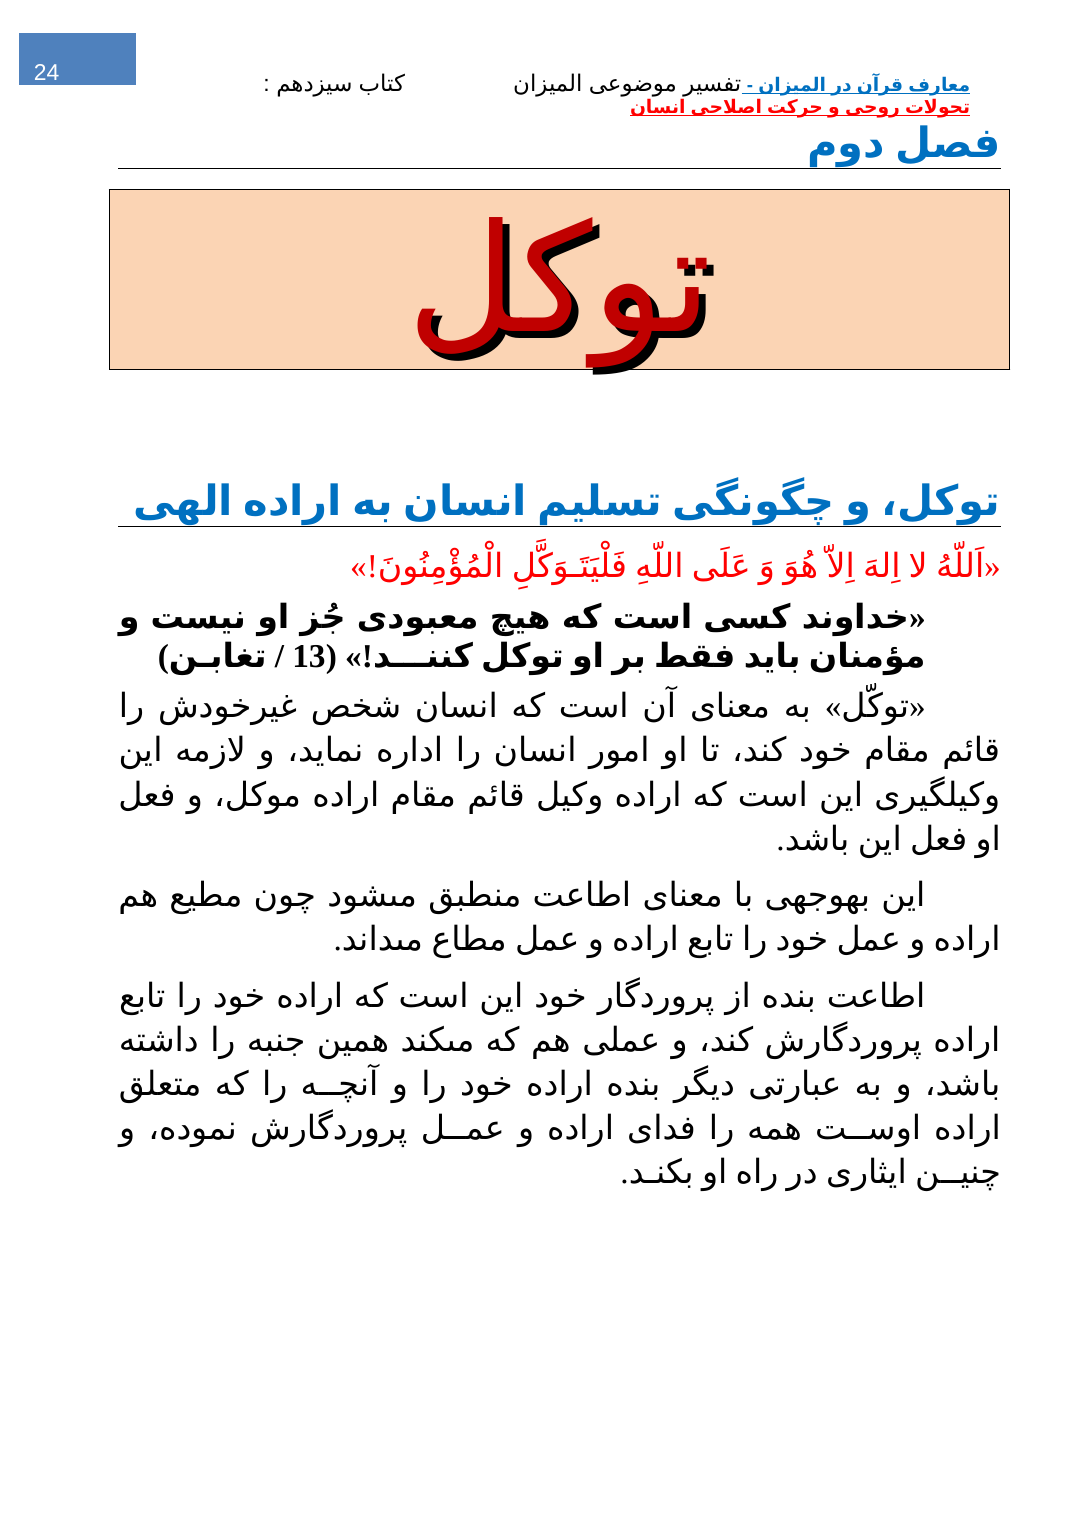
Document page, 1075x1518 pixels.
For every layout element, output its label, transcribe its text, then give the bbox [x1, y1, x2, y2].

subtitle توکل [110, 190, 1009, 369]
text «توكّل» به معناى آن است كه انسان شخص غيرخودش را قائم مقام خود كند، تا او امور انسان را اداره نمايد، و لازمه اين وكيل‏گيرى اين است كه اراده وكيل قائم مقام اراده موكل، و فعل او فعل اين باشد. [118, 687, 1001, 857]
text «خداوند كسى است كه هيچ معبودى جُز او نيست و مؤمنان بايد فقط بر او توكل كننـــد!» (13 / تغابـن) [118, 597, 926, 674]
subtitle توكل، و چگونگى تسليم انسان به اراده الهى [118, 476, 1001, 526]
text اين به‏وجهى با معناى اطاعت منطبق مى‏شود چون مطيع هم اراده و عمل خود را تابع اراده و عمل مطاع مى‏داند. [118, 875, 1001, 958]
subtitle فصل دوم [118, 118, 1001, 168]
text اطاعت بنده از پروردگار خود اين است كه اراده خود را تابع اراده پروردگارش كند، و عملى هم كه مى‏كند همين جنبه را داشته باشد، و به عبارتى ديگر بنده اراده خود را و آن‏چــه را كه متعلق اراده اوســت همه را فداى اراده و عمــل پروردگارش نموده، و چنيــن ايثارى در راه او بكنـد. [118, 976, 1001, 1191]
text «اَللّهُ لا اِلهَ اِلاّ هُوَ وَ عَلَى اللّهِ فَلْيَتَـوَكَّلِ الْمُؤْمِنُونَ!» [118, 547, 1001, 585]
